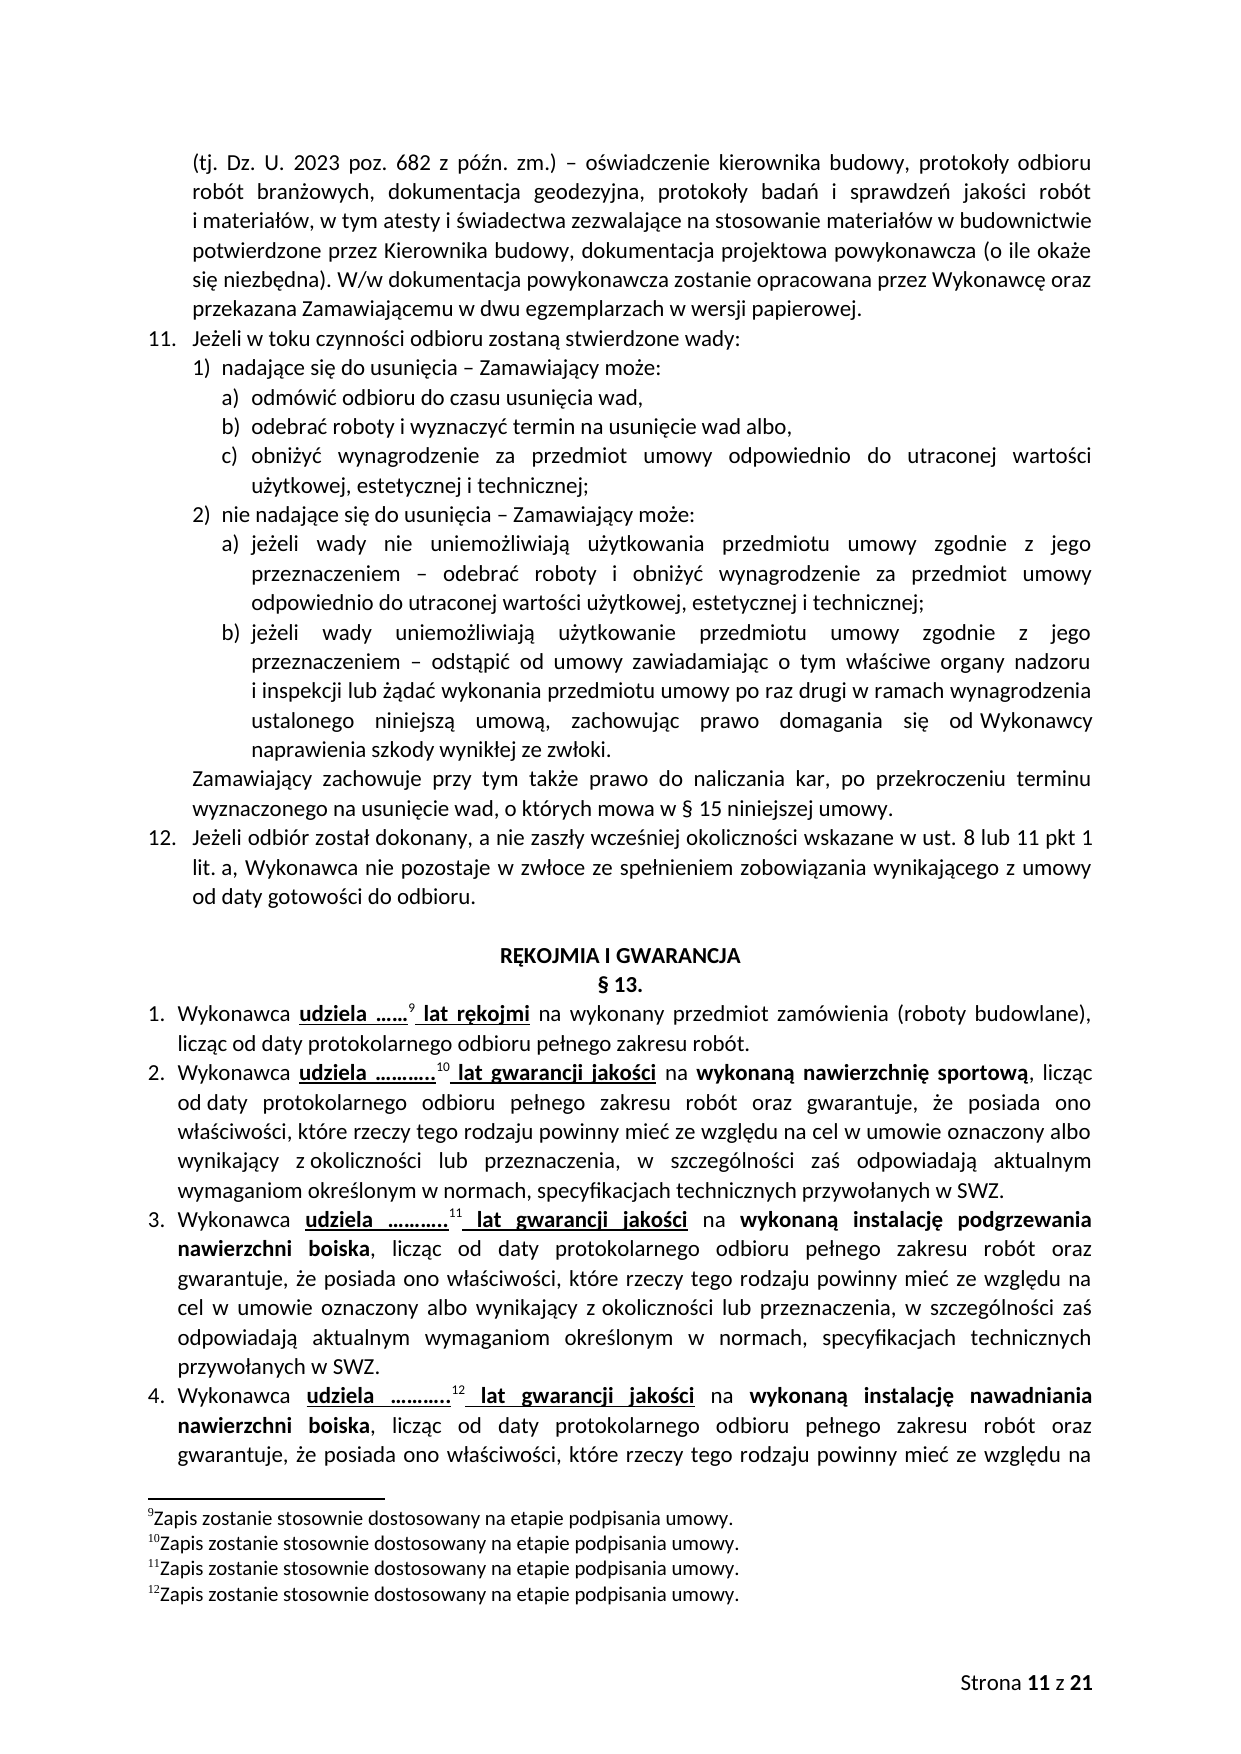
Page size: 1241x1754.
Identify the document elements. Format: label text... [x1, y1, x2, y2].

list jeżeli wady uniemożliwiają użytkowanie przedmiotu umowy zgodnie z jego przeznaczeniem – odstąpić od umowy zawiadamiając o tym właściwe organy nadzoru i inspekcji lub żądać wykonania przedmiotu umowy po raz drugi w ramach wynagrodzenia ustalonego niniejszą umową, zachowując prawo domagania się od Wykonawcy naprawienia szkody wynikłej ze zwłoki. [221, 618, 1093, 763]
list odmówić odbioru do czasu usunięcia wad, [221, 383, 1093, 411]
list odebrać roboty i wyznaczyć termin na usunięcie wad albo, [221, 412, 1093, 440]
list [148, 1381, 1093, 1468]
list nie nadające się do usunięcia – Zamawiający może: [192, 500, 1093, 528]
list Wykonawca udziela ……….. lat gwarancji jakości na wykonaną nawierzchnię sportową, licząc od daty protokolarnego odbioru pełnego zakresu robót oraz gwarantuje, że posiada ono właściwości, które rzeczy tego rodzaju powinny mieć ze względu na cel w umowie oznaczony albo wynikający z okoliczności lub przeznaczenia, w szczególności zaś odpowiadają aktualnym wymaganiom określonym w normach, specyfikacjach technicznych przywołanych w SWZ. [148, 1058, 1093, 1204]
list Wykonawca udziela …… lat rękojmi na wykonany przedmiot zamówienia (roboty budowlane), licząc od daty protokolarnego odbioru pełnego zakresu robót. [148, 999, 1093, 1057]
text § 13. [148, 970, 1093, 998]
list nadające się do usunięcia – Zamawiający może: [192, 353, 1093, 381]
list Jeżeli w toku czynności odbioru zostaną stwierdzone wady: [148, 324, 1093, 352]
list Jeżeli odbiór został dokonany, a nie zaszły wcześniej okoliczności wskazane w ust. 8 lub 11 pkt 1 lit. a, Wykonawca nie pozostaje w zwłoce ze spełnieniem zobowiązania wynikającego z umowy od daty gotowości do odbioru. [148, 823, 1093, 910]
list Wykonawca udziela ……….. lat gwarancji jakości na wykonaną instalację podgrzewania nawierzchni boiska, licząc od daty protokolarnego odbioru pełnego zakresu robót oraz gwarantuje, że posiada ono właściwości, które rzeczy tego rodzaju powinny mieć ze względu na cel w umowie oznaczony albo wynikający z okoliczności lub przeznaczenia, w szczególności zaś odpowiadają aktualnym wymaganiom określonym w normach, specyfikacjach technicznych przywołanych w SWZ. [148, 1205, 1093, 1380]
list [148, 148, 1093, 322]
list Zamawiający zachowuje przy tym także prawo do naliczania kar, po przekroczeniu terminu wyznaczonego na usunięcie wad, o których mowa w § 15 niniejszej umowy. [192, 764, 1093, 822]
list jeżeli wady nie uniemożliwiają użytkowania przedmiotu umowy zgodnie z jego przeznaczeniem – odebrać roboty i obniżyć wynagrodzenie za przedmiot umowy odpowiednio do utraconej wartości użytkowej, estetycznej i technicznej; [221, 529, 1093, 616]
subtitle RĘKOJMIA I GWARANCJA [148, 941, 1093, 969]
list obniżyć wynagrodzenie za przedmiot umowy odpowiednio do utraconej wartości użytkowej, estetycznej i technicznej; [221, 441, 1093, 499]
